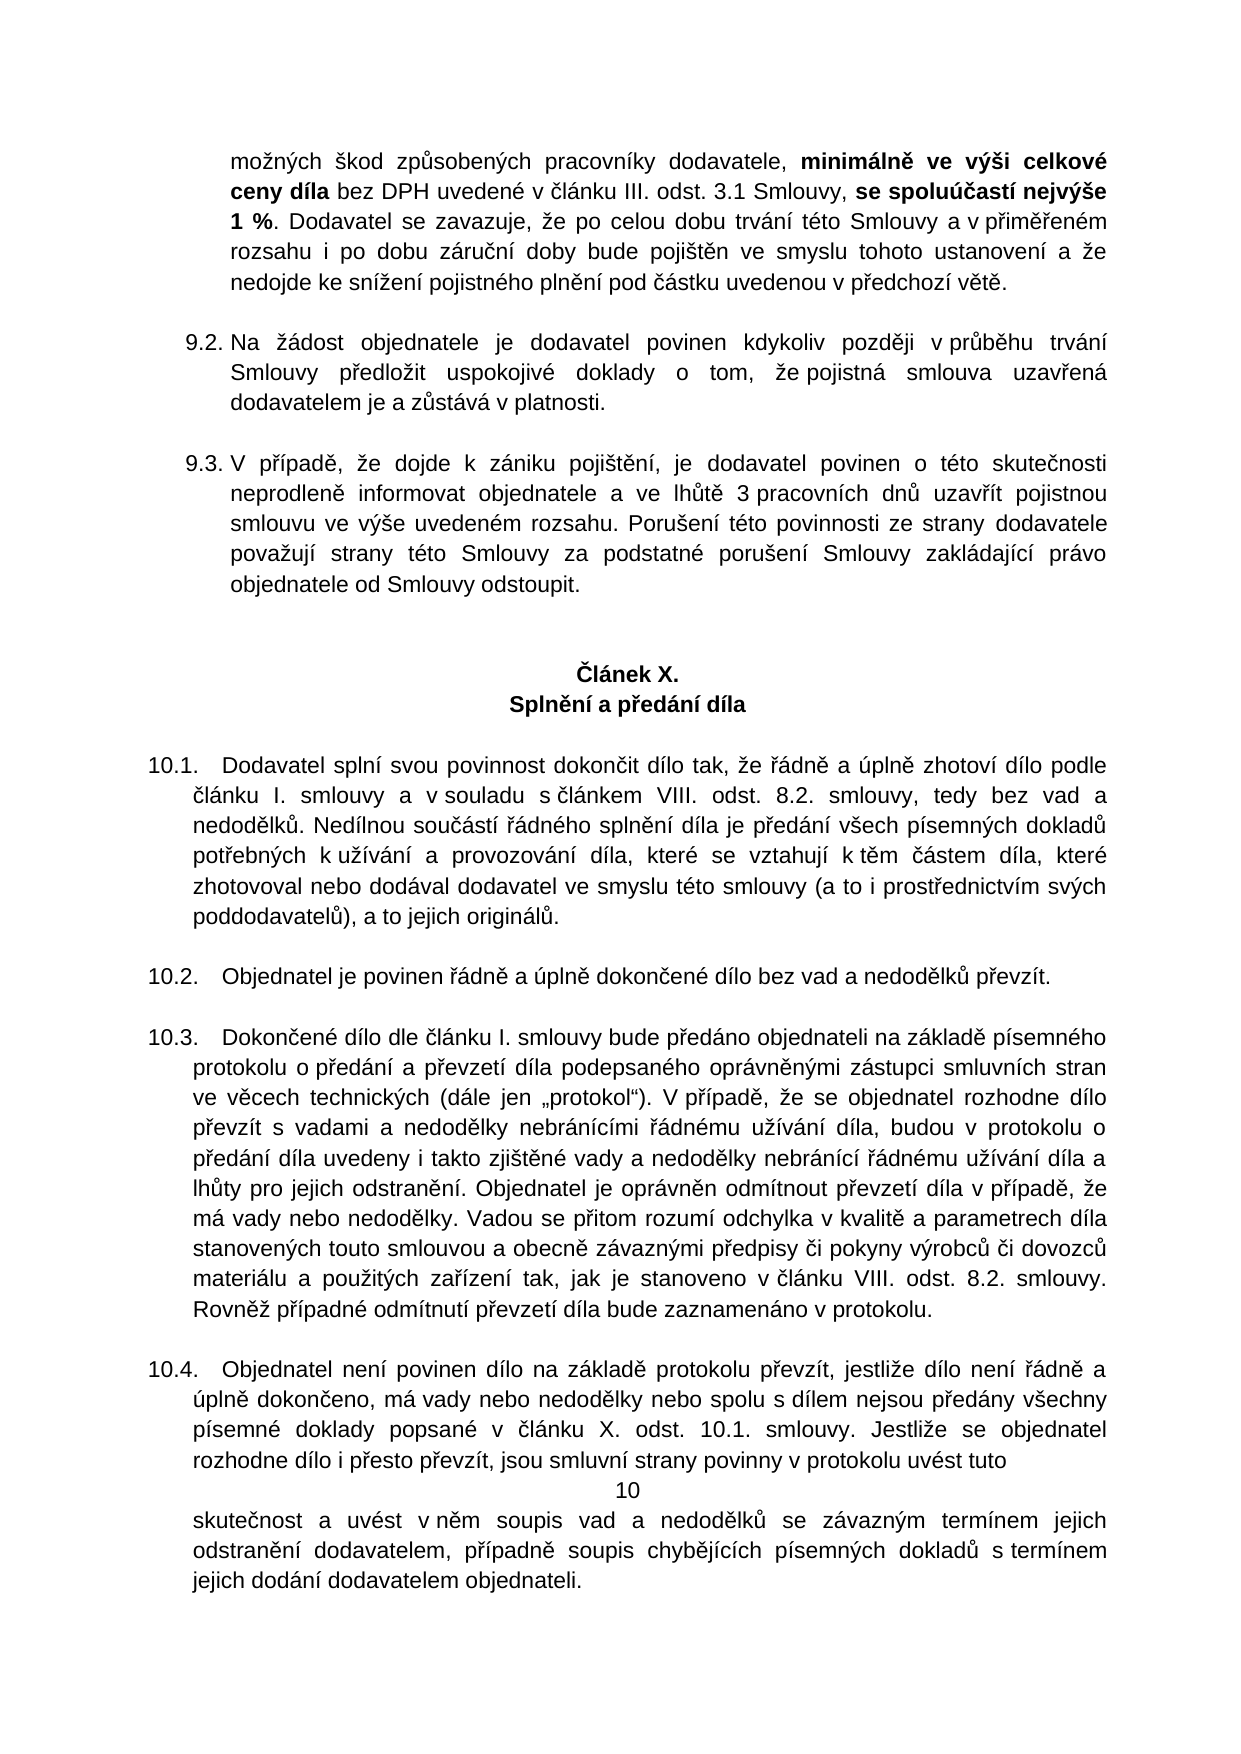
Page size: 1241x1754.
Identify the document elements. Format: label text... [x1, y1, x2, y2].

list Dodavatel splní svou povinnost dokončit dílo tak, že řádně a úplně zhotoví dílo podle článku I. smlouvy a v souladu s článkem VIII. odst. 8.2. smlouvy, tedy bez vad a nedodělků. Nedílnou součástí řádného splnění díla je předání všech písemných dokladů potřebných k užívání a provozování díla, které se vztahují k těm částem díla, které zhotovoval nebo dodával dodavatel ve smyslu této smlouvy (a to i prostřednictvím svých poddodavatelů), a to jejich originálů. [148, 752, 1107, 929]
text Splnění a předání díla [148, 691, 1107, 718]
text 10 [148, 1477, 1107, 1503]
list Objednatel je povinen řádně a úplně dokončené dílo bez vad a nedodělků převzít. [148, 963, 1107, 990]
text skutečnost a uvést v něm soupis vad a nedodělků se závazným termínem jejich odstranění dodavatelem, případně soupis chybějících písemných dokladů s termínem jejich dodání dodavatelem objednateli. [193, 1507, 1107, 1594]
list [185, 148, 1107, 295]
list Na žádost objednatele je dodavatel povinen kdykoliv později v průběhu trvání Smlouvy předložit uspokojivé doklady o tom, že pojistná smlouva uzavřená dodavatelem je a zůstává v platnosti. [185, 329, 1107, 416]
list Dokončené dílo dle článku I. smlouvy bude předáno objednateli na základě písemného protokolu o předání a převzetí díla podepsaného oprávněnými zástupci smluvních stran ve věcech technických (dále jen „protokol“). V případě, že se objednatel rozhodne dílo převzít s vadami a nedodělky nebránícími řádnému užívání díla, budou v protokolu o předání díla uvedeny i takto zjištěné vady a nedodělky nebránící řádnému užívání díla a lhůty pro jejich odstranění. Objednatel je oprávněn odmítnout převzetí díla v případě, že má vady nebo nedodělky. Vadou se přitom rozumí odchylka v kvalitě a parametrech díla stanovených touto smlouvou a obecně závaznými předpisy či pokyny výrobců či dovozců materiálu a použitých zařízení tak, jak je stanoveno v článku VIII. odst. 8.2. smlouvy. Rovněž případné odmítnutí převzetí díla bude zaznamenáno v protokolu. [148, 1024, 1107, 1322]
list V případě, že dojde k zániku pojištění, je dodavatel povinen o této skutečnosti neprodleně informovat objednatele a ve lhůtě 3 pracovních dnů uzavřít pojistnou smlouvu ve výše uvedeném rozsahu. Porušení této povinnosti ze strany dodavatele považují strany této Smlouvy za podstatné porušení Smlouvy zakládající právo objednatele od Smlouvy odstoupit. [185, 450, 1107, 597]
text Článek X. [148, 661, 1107, 688]
list Objednatel není povinen dílo na základě protokolu převzít, jestliže dílo není řádně a úplně dokončeno, má vady nebo nedodělky nebo spolu s dílem nejsou předány všechny písemné doklady popsané v článku X. odst. 10.1. smlouvy. Jestliže se objednatel rozhodne dílo i přesto převzít, jsou smluvní strany povinny v protokolu uvést tuto [148, 1356, 1107, 1473]
